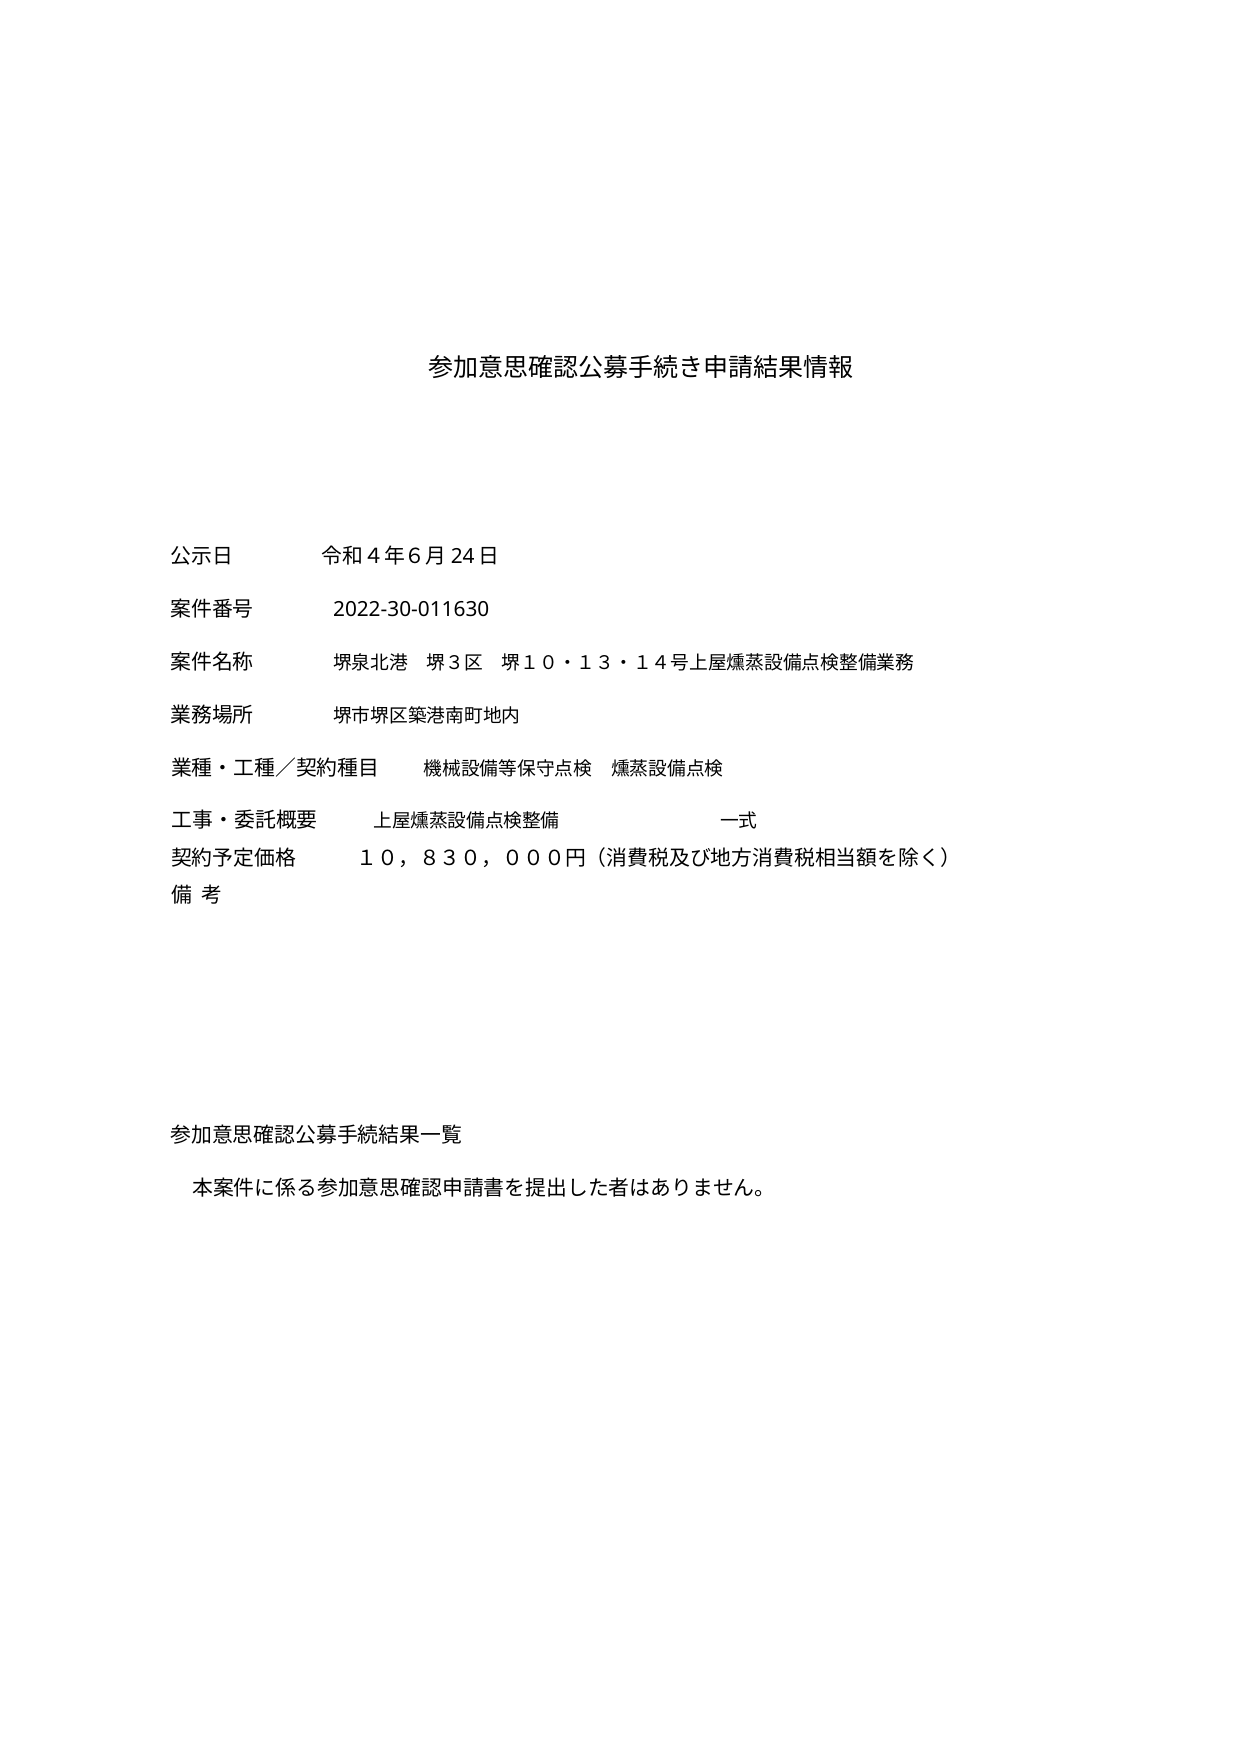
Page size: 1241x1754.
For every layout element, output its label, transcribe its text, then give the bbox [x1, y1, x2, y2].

text 業種・工種／契約種目 機械設備等保守点検 燻蒸設備点検 [171, 747, 1084, 784]
text 契約予定価格 １０，８３０，０００円（消費税及び地方消費税相当額を除く） [171, 837, 1084, 875]
text 案件名称 堺泉北港 堺３区 堺１０・１３・１４号上屋燻蒸設備点検整備業務 [170, 641, 1084, 679]
text 本案件に係る参加意思確認申請書を提出した者はありません。 [174, 1168, 1084, 1205]
text 案件番号 2022-30-011630 [170, 588, 1084, 626]
text 参加意思確認公募手続き申請結果情報 [428, 347, 1086, 384]
text 公示日 令和４年６月24日 [170, 535, 1084, 573]
text 参加意思確認公募手続結果一覧 [170, 1115, 1084, 1152]
text 工事・委託概要 上屋燻蒸設備点検整備 一式 [172, 800, 1084, 837]
text 備 考 [171, 875, 1084, 912]
text 業務場所 堺市堺区築港南町地内 [170, 694, 1084, 732]
